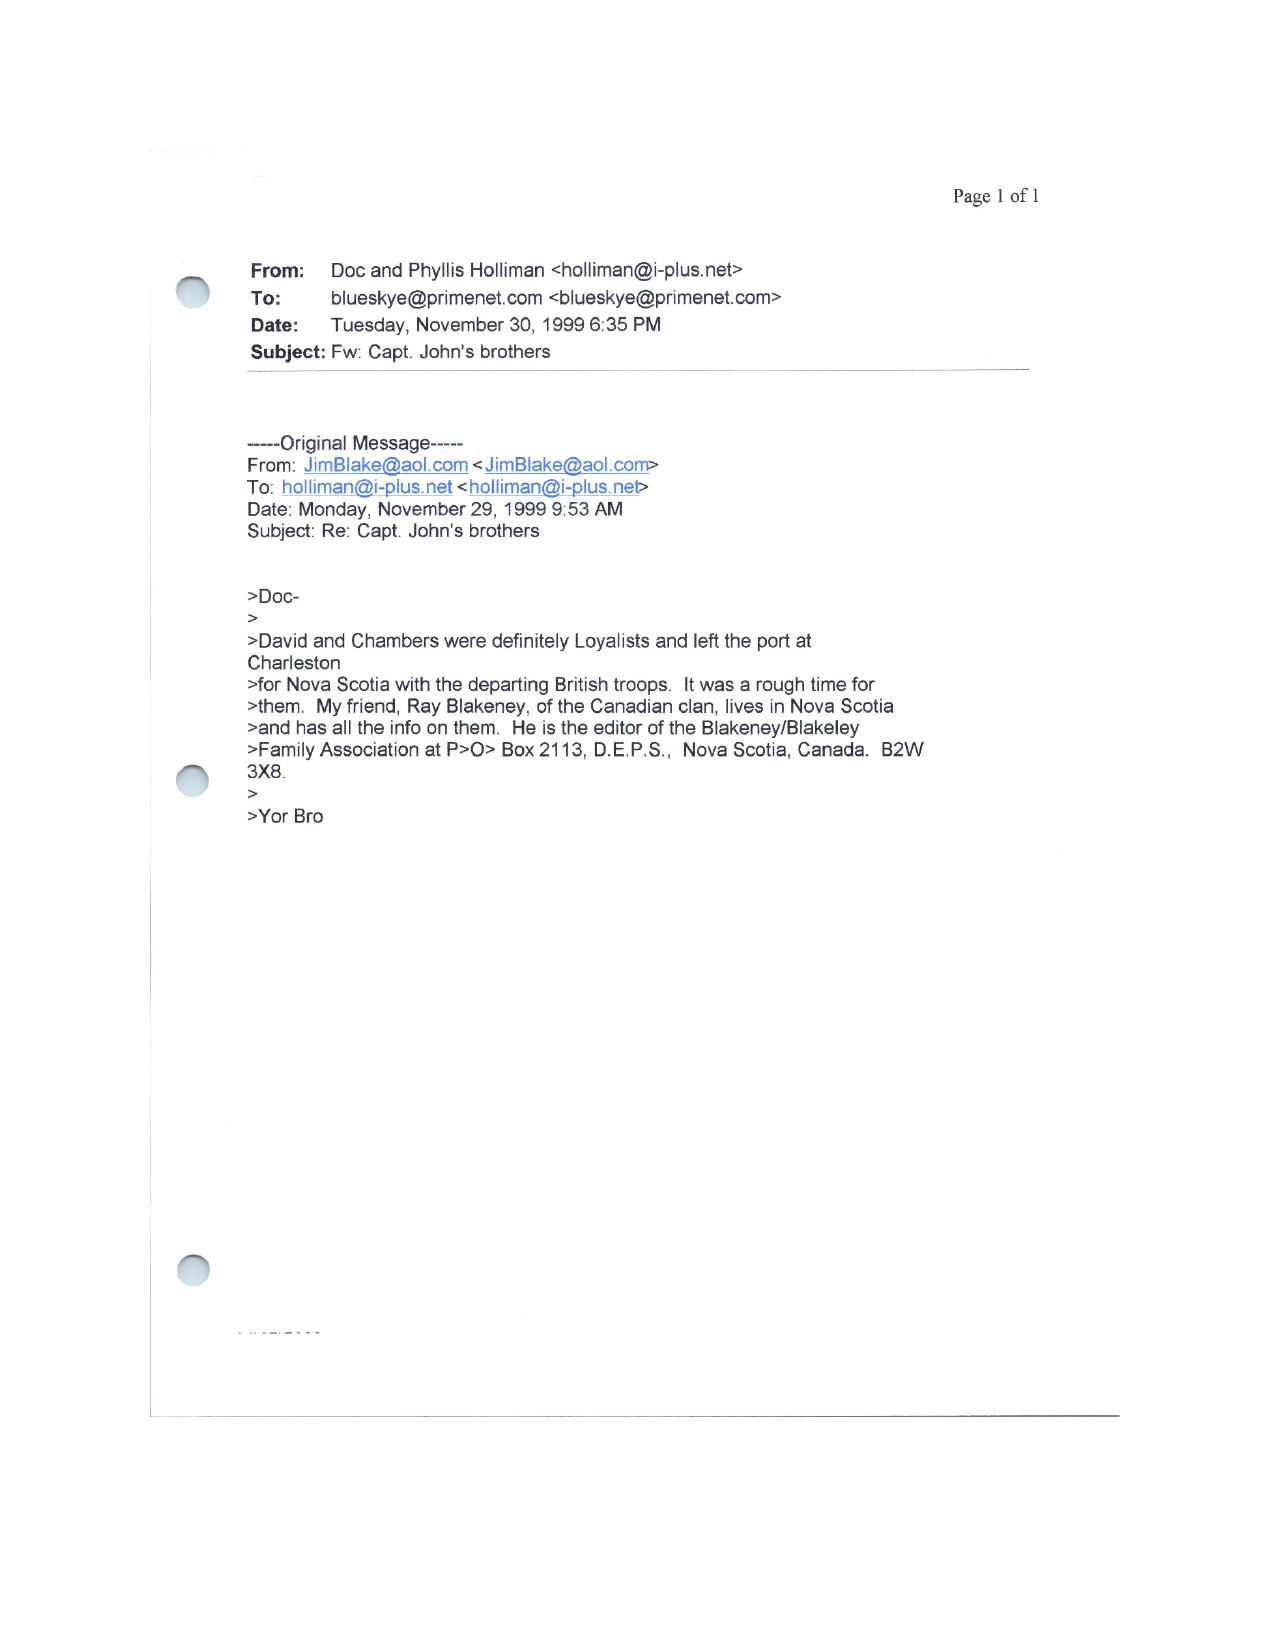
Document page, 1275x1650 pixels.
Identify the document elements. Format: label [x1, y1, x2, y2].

picture [150, 150, 1124, 1417]
